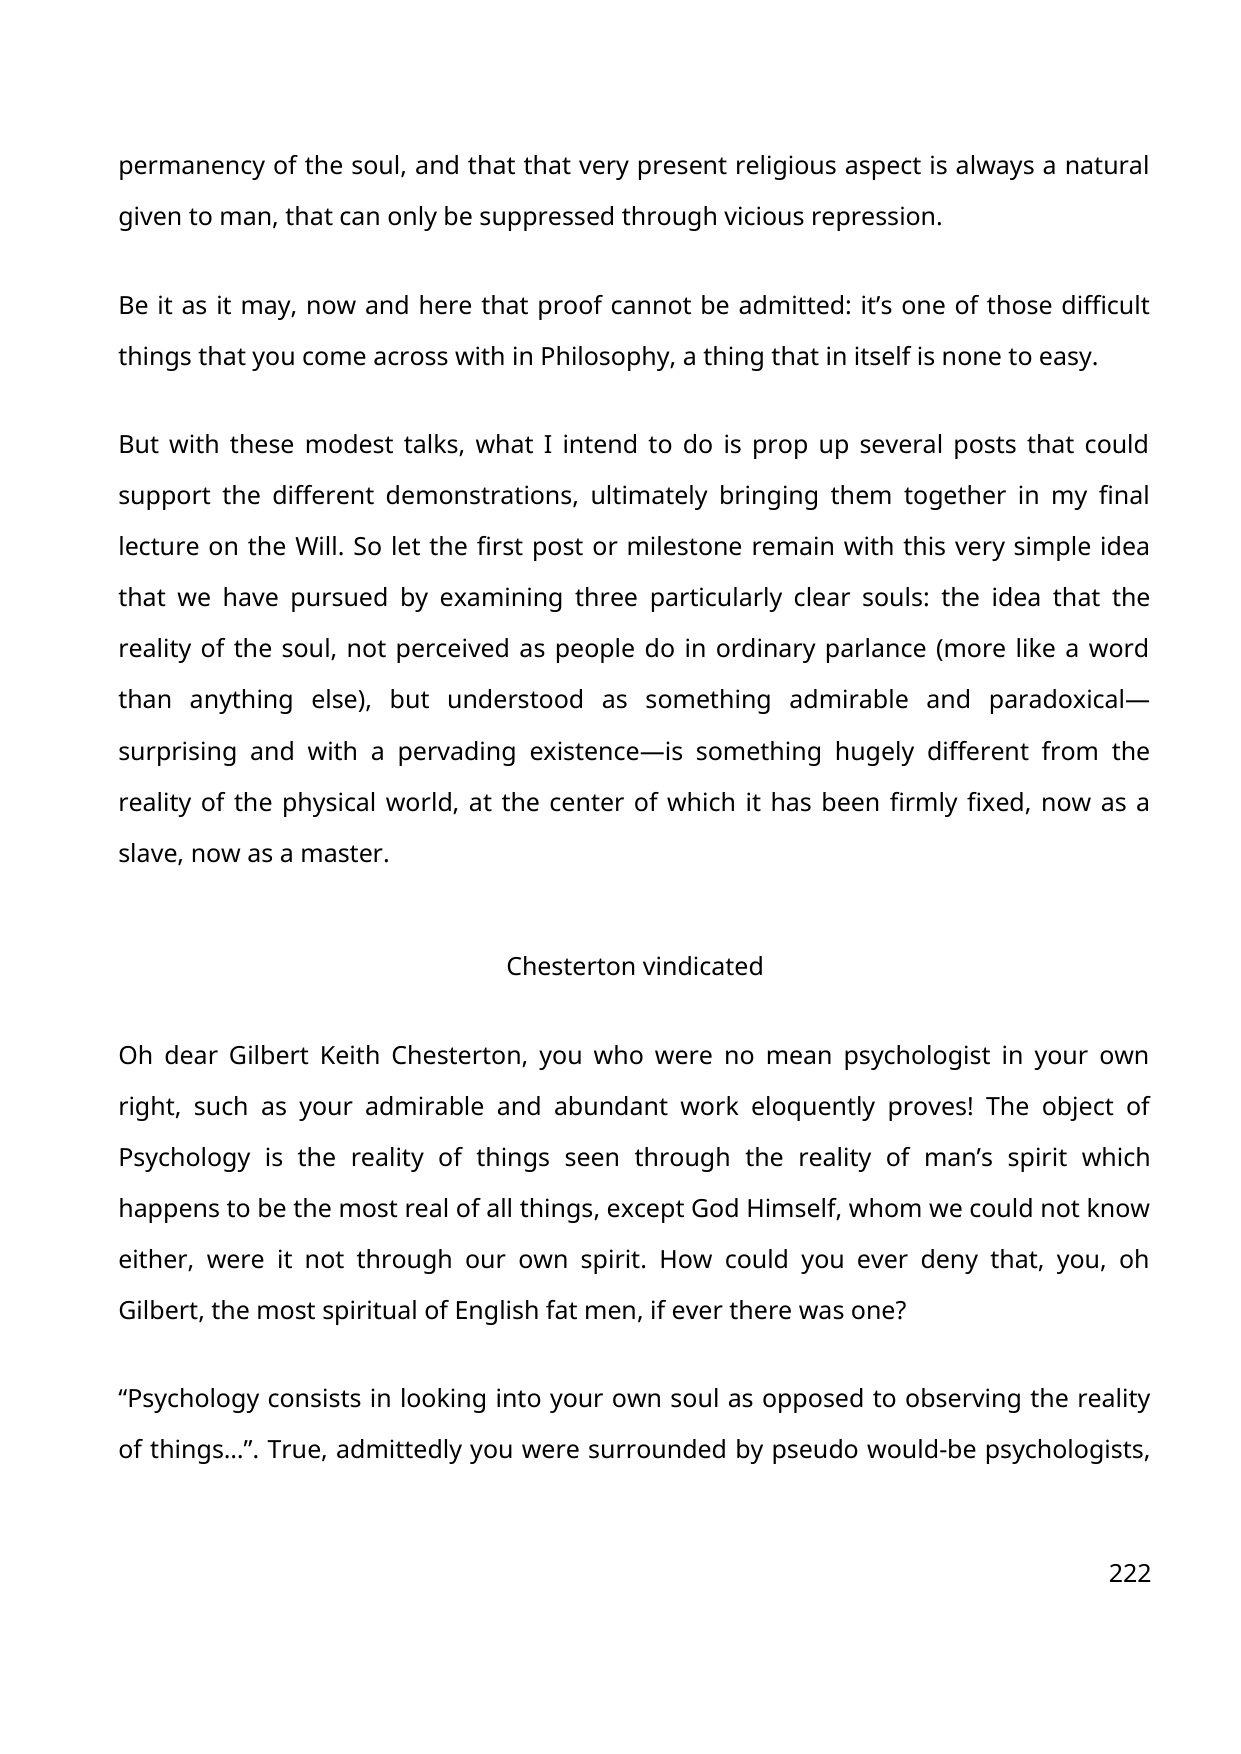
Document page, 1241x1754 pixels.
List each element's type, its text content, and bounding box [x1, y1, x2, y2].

text Oh dear Gilbert Keith Chesterton, you who were no mean psychologist in your own right, such as your admirable and abundant work eloquently proves! The object of Psychology is the reality of things seen through the reality of man’s spirit which happens to be the most real of all things, except God Himself, whom we could not know either, were it not through our own spirit. How could you ever deny that, you, oh Gilbert, the most spiritual of English fat men, if ever there was one? [118, 1037, 1152, 1327]
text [118, 1381, 1152, 1466]
text But with these modest talks, what I intend to do is prop up several posts that could support the different demonstrations, ultimately bringing them together in my final lecture on the Will. So let the first post or milestone remain with this very simple idea that we have pursued by examining three particularly clear souls: the idea that the reality of the soul, not perceived as people do in ordinary parlance (more like a word than anything else), but understood as something admirable and paradoxical—surprising and with a pervading existence—is something hugely different from the reality of the physical world, at the center of which it has been firmly fixed, now as a slave, now as a master. [118, 427, 1152, 869]
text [118, 148, 1152, 233]
text Be it as it may, now and here that proof cannot be admitted: it’s one of those difficult things that you come across with in Philosophy, a thing that in itself is none to easy. [118, 287, 1152, 372]
text Chesterton vindicated [118, 949, 1152, 983]
